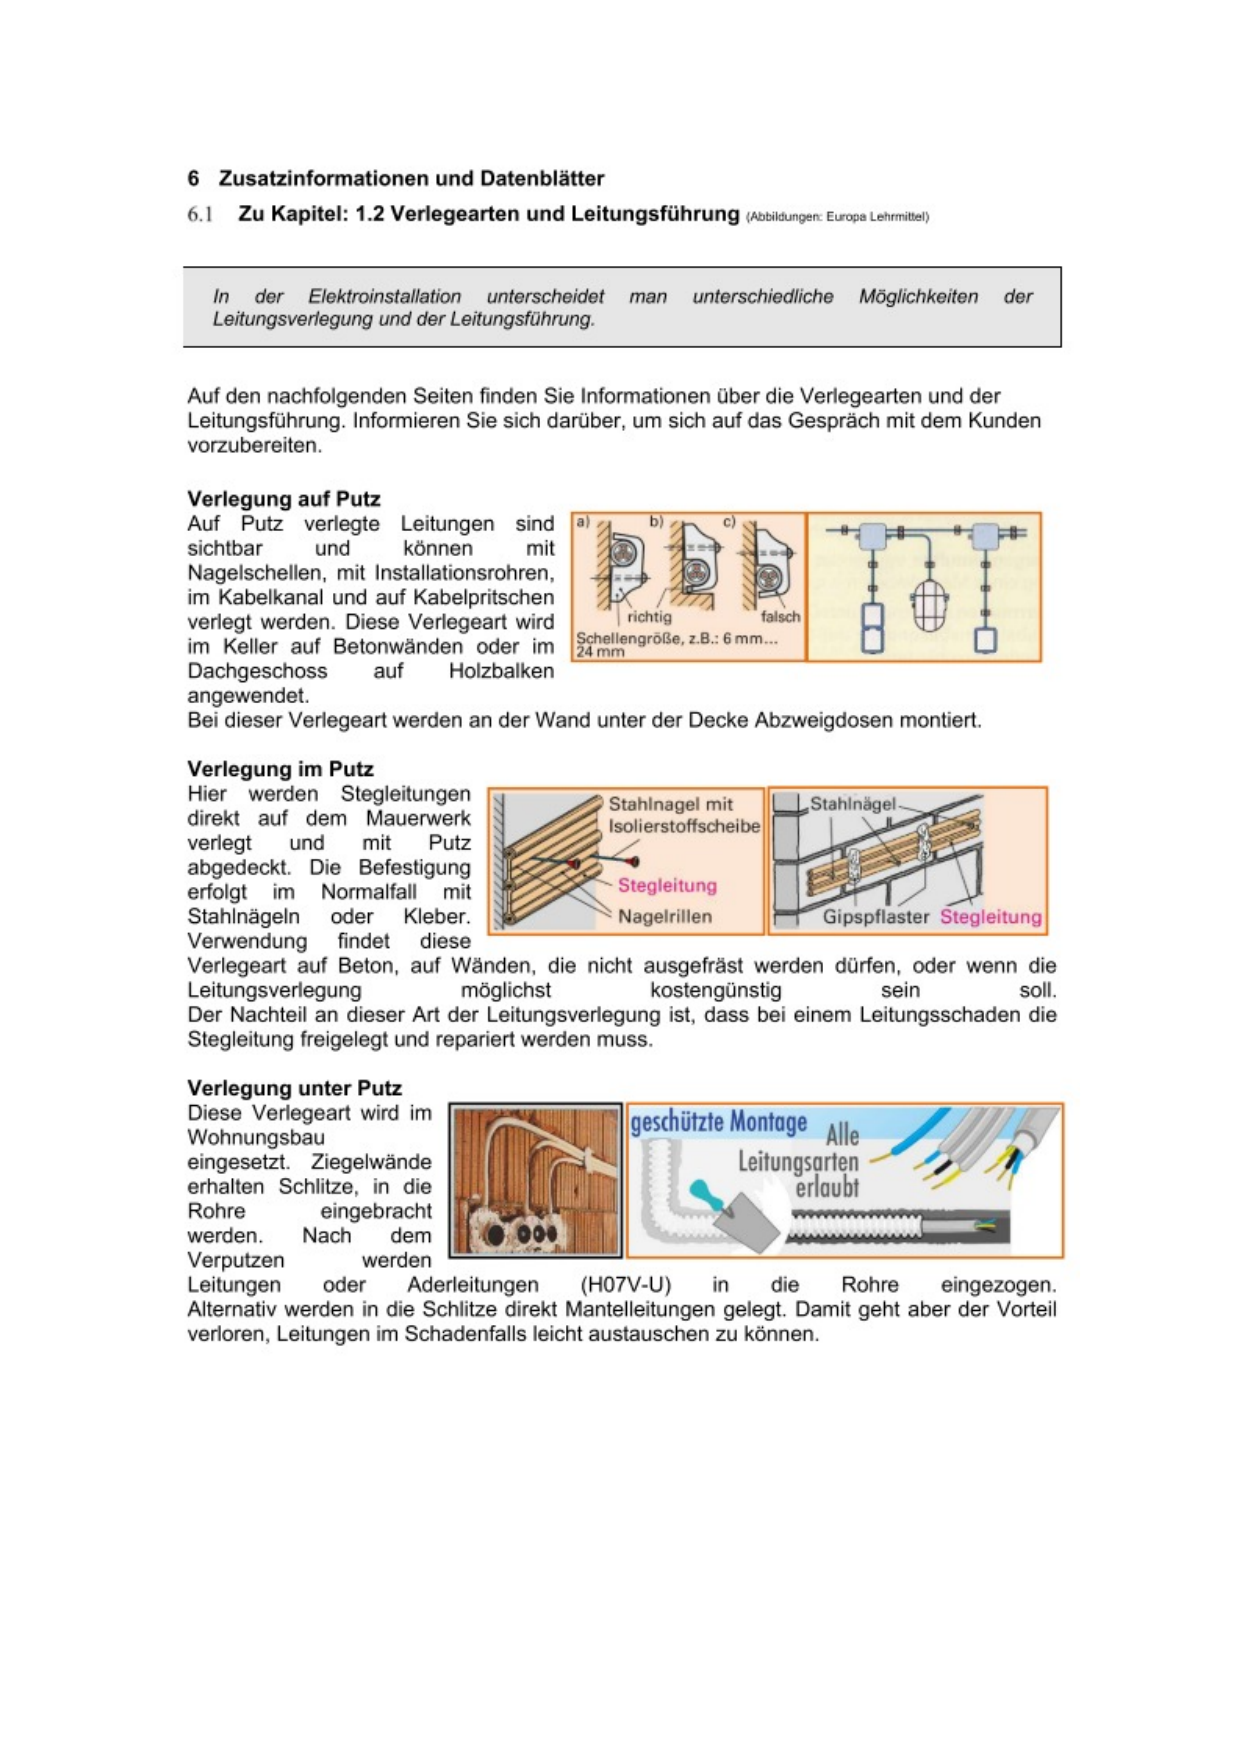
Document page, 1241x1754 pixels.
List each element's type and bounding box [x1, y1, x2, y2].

picture [160, 154, 1081, 1360]
